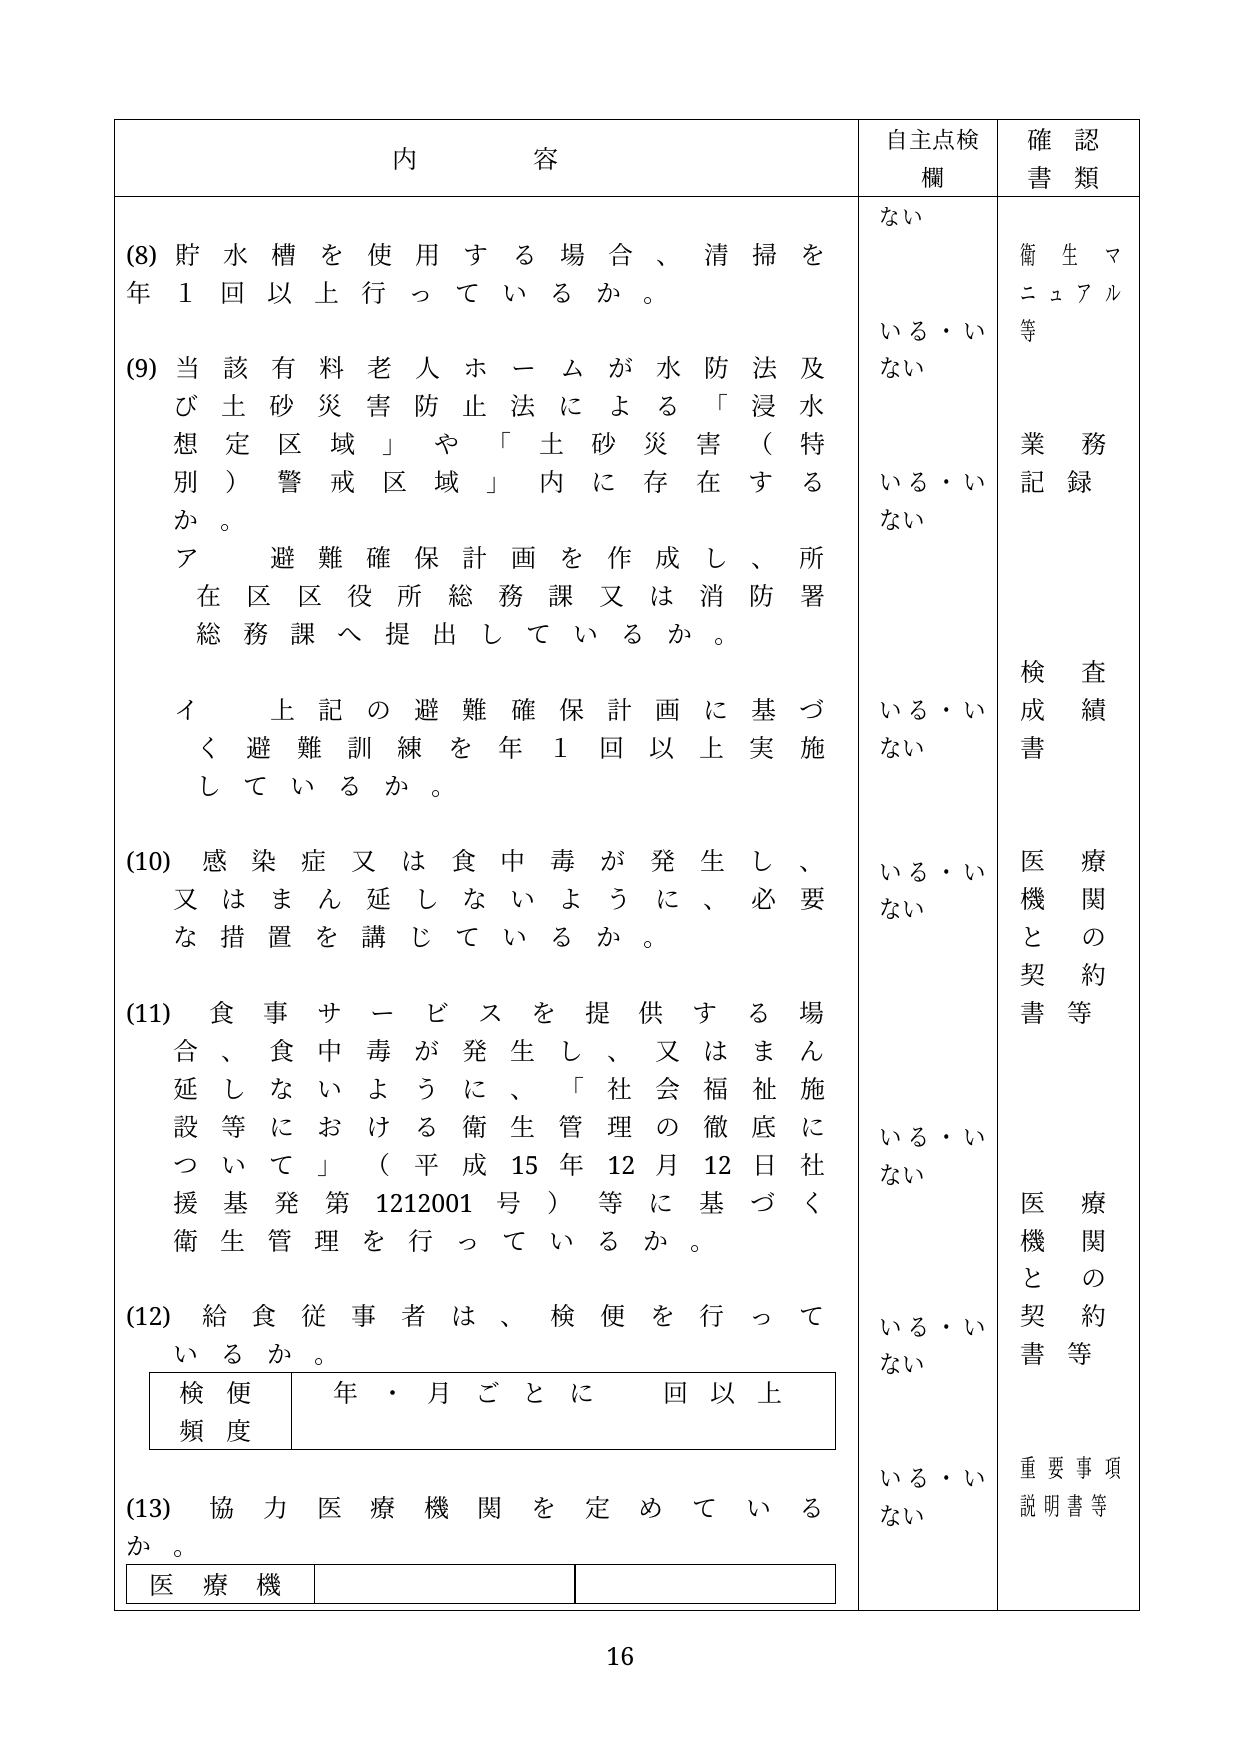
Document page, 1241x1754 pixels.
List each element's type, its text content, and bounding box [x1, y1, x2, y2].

table_header 内 容 [115, 120, 858, 196]
table_header 確認書類 [998, 120, 1139, 196]
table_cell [115, 197, 858, 1610]
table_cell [859, 197, 997, 1610]
table_header 自主点検欄 [859, 120, 997, 196]
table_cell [998, 197, 1139, 1610]
